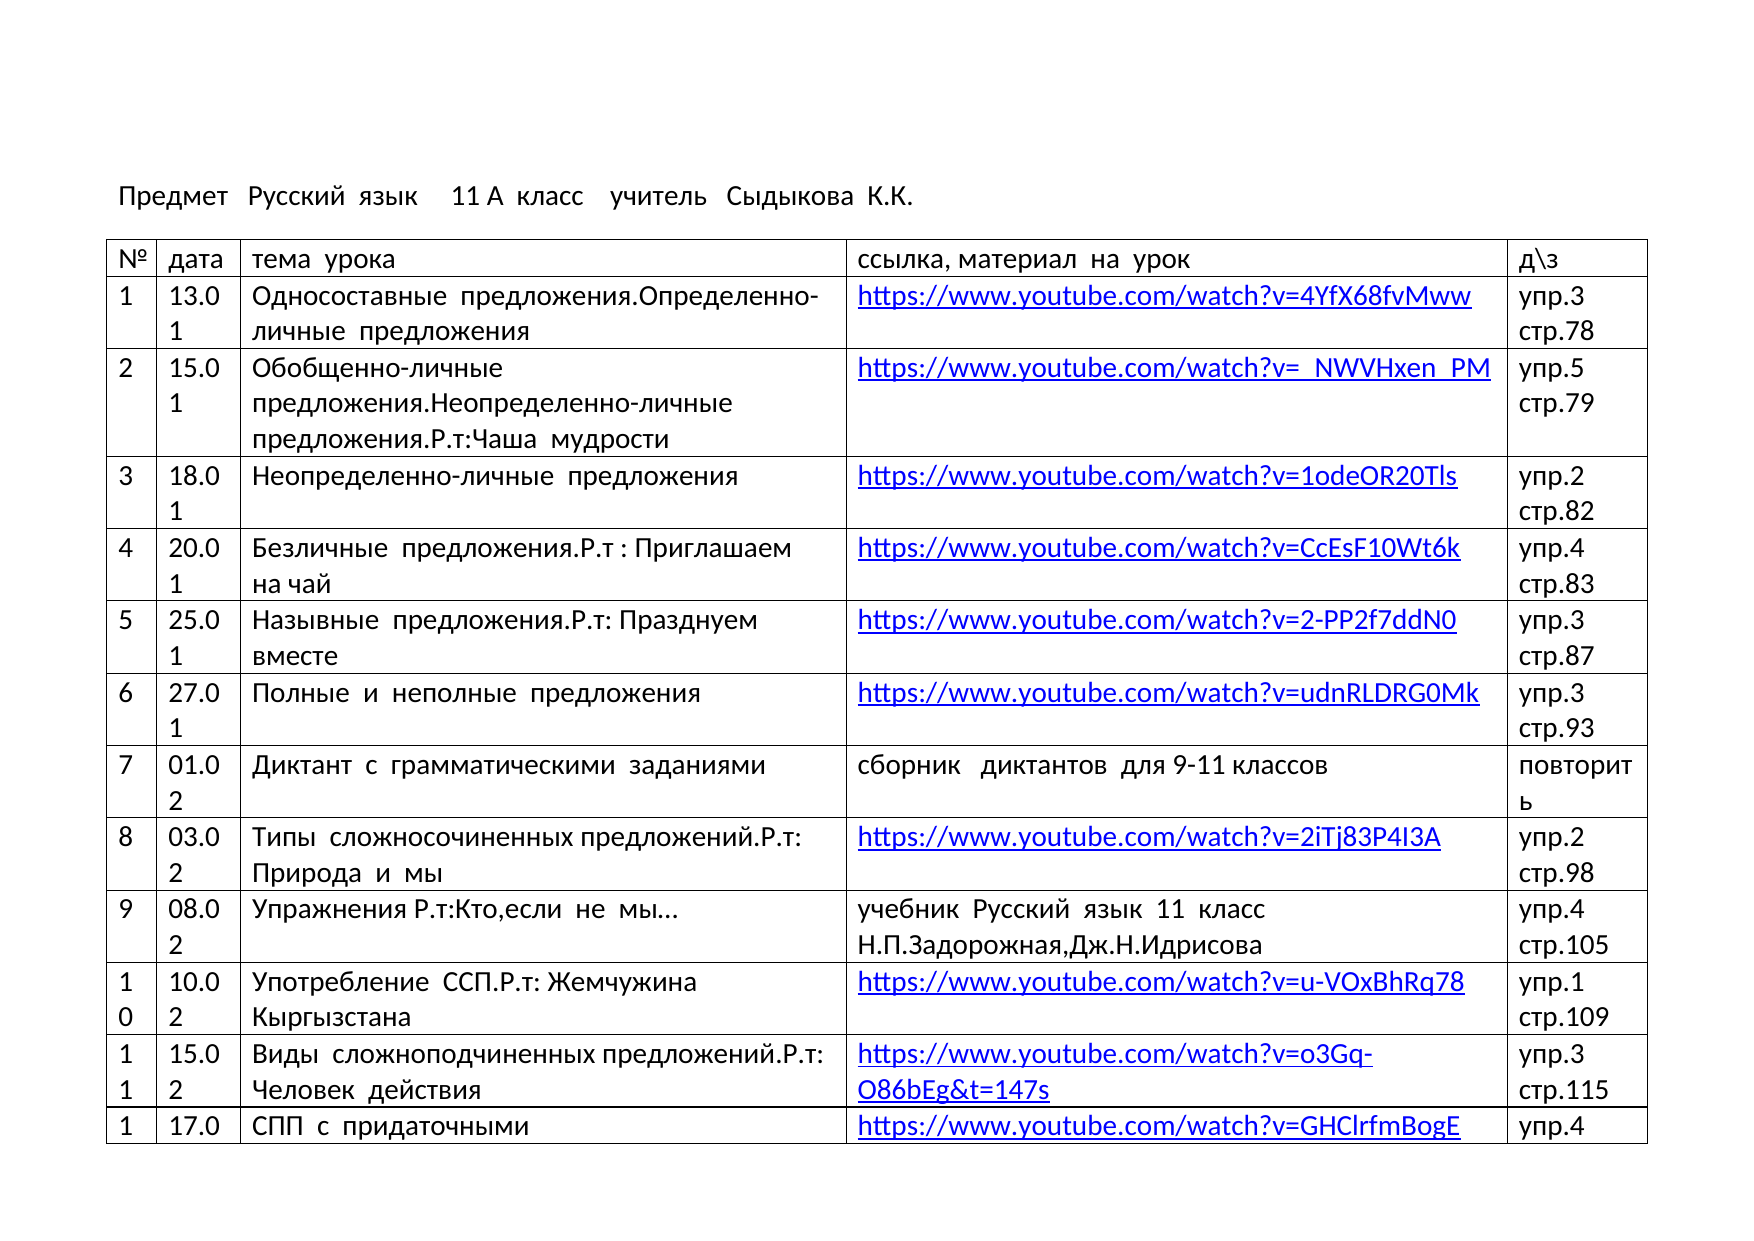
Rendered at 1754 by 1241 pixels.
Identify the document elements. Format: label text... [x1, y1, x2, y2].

table_cell 08.02 [157, 891, 240, 962]
table_cell https://www.youtube.com/watch?v=4YfX68fvMww [847, 277, 1507, 348]
table_cell упр.2 стр.98 [1508, 818, 1647, 889]
table_cell https://www.youtube.com/watch?v=o3Gq-O86bEg&t=147s [847, 1035, 1507, 1106]
text Предмет Русский язык 11 А класс учитель Сыдыкова К.К. [118, 177, 1636, 213]
table_cell https://www.youtube.com/watch?v=2iTj83P4I3A [847, 818, 1507, 889]
table_cell 13.01 [157, 277, 240, 348]
table_cell 11 [107, 1035, 156, 1106]
table_cell 6 [107, 674, 156, 745]
table_header д\з [1508, 240, 1647, 276]
table_cell 8 [107, 818, 156, 889]
table_cell 5 [107, 601, 156, 673]
table_cell Упражнения Р.т:Кто,если не мы… [241, 891, 846, 962]
table_cell https://www.youtube.com/watch?v=2-PP2f7ddN0 [847, 601, 1507, 673]
table_cell упр.3 стр.87 [1508, 601, 1647, 673]
table_cell Виды сложноподчиненных предложений.Р.т: Человек действия [241, 1035, 846, 1106]
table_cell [847, 1108, 1507, 1143]
table_cell 27.01 [157, 674, 240, 745]
table_cell Односоставные предложения.Определенно-личные предложения [241, 277, 846, 348]
table_header № [107, 240, 156, 276]
table_cell упр.4 стр.125 [1508, 1108, 1647, 1143]
table_cell Безличные предложения.Р.т : Приглашаем на чай [241, 529, 846, 600]
table_cell 03.02 [157, 818, 240, 889]
table_cell сборник диктантов для 9-11 классов [847, 746, 1507, 817]
table_cell упр.2 стр.82 [1508, 457, 1647, 528]
table_cell Обобщенно-личные предложения.Неопределенно-личные предложения.Р.т:Чаша мудрости [241, 349, 846, 456]
table_cell Употребление ССП.Р.т: Жемчужина Кыргызстана [241, 963, 846, 1034]
table_cell https://www.youtube.com/watch?v=_NWVHxen_PM [847, 349, 1507, 456]
table_cell Полные и неполные предложения [241, 674, 846, 745]
table_cell 17.02 [157, 1108, 240, 1143]
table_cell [241, 1108, 846, 1143]
table_cell Назывные предложения.Р.т: Празднуем вместе [241, 601, 846, 673]
table_cell 25.01 [157, 601, 240, 673]
table_header тема урока [241, 240, 846, 276]
table_cell 4 [107, 529, 156, 600]
table_cell упр.3 стр.78 [1508, 277, 1647, 348]
table_cell https://www.youtube.com/watch?v=CcEsF10Wt6k [847, 529, 1507, 600]
table_cell упр.3 стр.93 [1508, 674, 1647, 745]
table_cell учебник Русский язык 11 класс Н.П.Задорожная,Дж.Н.Идрисова [847, 891, 1507, 962]
table_cell 10.02 [157, 963, 240, 1034]
table_header ссылка, материал на урок [847, 240, 1507, 276]
table_cell Диктант с грамматическими заданиями [241, 746, 846, 817]
table_cell 9 [107, 891, 156, 962]
table_cell https://www.youtube.com/watch?v=udnRLDRG0Mk [847, 674, 1507, 745]
table_cell 3 [107, 457, 156, 528]
table_cell 12 [107, 1108, 156, 1143]
table_header дата [157, 240, 240, 276]
table_cell 20.01 [157, 529, 240, 600]
table_cell упр.5 стр.79 [1508, 349, 1647, 456]
table_cell 15.02 [157, 1035, 240, 1106]
table_cell 10 [107, 963, 156, 1034]
table_cell повторить [1508, 746, 1647, 817]
table_cell 18.01 [157, 457, 240, 528]
table_cell 7 [107, 746, 156, 817]
table_cell упр.4 стр.105 [1508, 891, 1647, 962]
table_cell 01.02 [157, 746, 240, 817]
table_cell 15.01 [157, 349, 240, 456]
table_cell Неопределенно-личные предложения [241, 457, 846, 528]
table_cell 2 [107, 349, 156, 456]
table_cell https://www.youtube.com/watch?v=1odeOR20Tls [847, 457, 1507, 528]
table_cell Типы сложносочиненных предложений.Р.т: Природа и мы [241, 818, 846, 889]
table_cell упр.4 стр.83 [1508, 529, 1647, 600]
table_cell упр.1 стр.109 [1508, 963, 1647, 1034]
table_cell https://www.youtube.com/watch?v=u-VOxBhRq78 [847, 963, 1507, 1034]
table_cell упр.3 стр.115 [1508, 1035, 1647, 1106]
table_cell 1 [107, 277, 156, 348]
